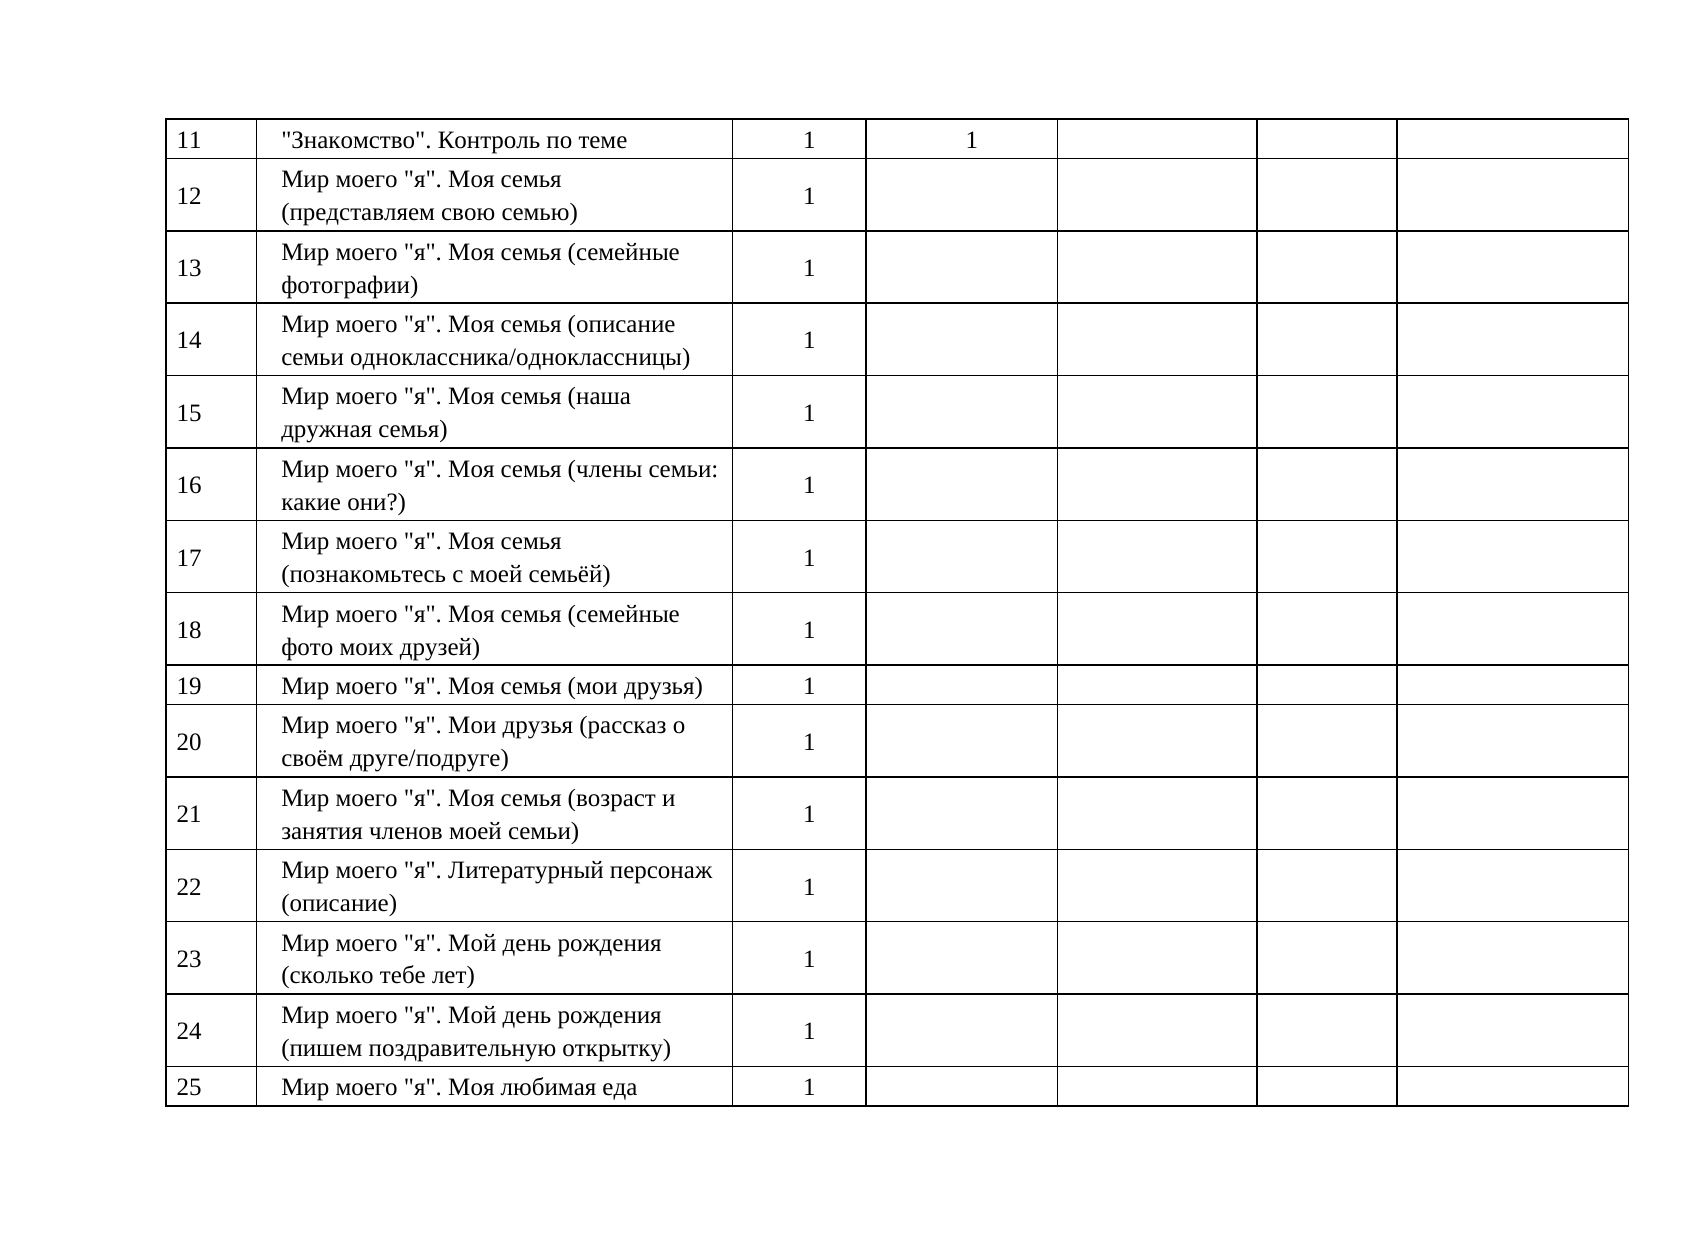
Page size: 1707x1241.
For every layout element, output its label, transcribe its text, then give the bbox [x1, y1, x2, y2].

table_cell [1258, 521, 1396, 592]
table_cell 19 [167, 666, 256, 704]
table_cell [1398, 159, 1628, 230]
table_cell 1 [733, 120, 865, 157]
table_cell [1398, 850, 1628, 921]
table_cell [1058, 922, 1256, 993]
table_cell [1398, 995, 1628, 1066]
table_cell 1 [733, 521, 865, 592]
table_cell [1398, 705, 1628, 776]
table_cell [867, 1067, 1057, 1105]
table_cell [1258, 232, 1396, 302]
table_cell [1258, 705, 1396, 776]
table_cell [1058, 705, 1256, 776]
table_cell Мир моего "я". Моя семья (семейные фото моих друзей) [257, 593, 732, 664]
table_cell [1058, 778, 1256, 848]
table_cell Мир моего "я". Моя семья (семейные фотографии) [257, 232, 732, 302]
table_cell 21 [167, 778, 256, 848]
table_cell 1 [733, 850, 865, 921]
table_cell 24 [167, 995, 256, 1066]
table_cell Мир моего "я". Моя семья (мои друзья) [257, 666, 732, 704]
table_cell [1398, 304, 1628, 375]
table_cell Мир моего "я". Моя семья (наша дружная семья) [257, 376, 732, 447]
table_cell Мир моего "я". Моя семья (познакомьтесь с моей семьёй) [257, 521, 732, 592]
table_cell 14 [167, 304, 256, 375]
table_cell [1258, 304, 1396, 375]
table_cell 1 [733, 1067, 865, 1105]
table_cell 12 [167, 159, 256, 230]
table_cell 1 [733, 995, 865, 1066]
table_cell 1 [733, 593, 865, 664]
table_cell [867, 593, 1057, 664]
table_cell [1258, 850, 1396, 921]
table_cell 1 [733, 922, 865, 993]
table_cell [1258, 778, 1396, 848]
table_cell Мир моего "я". Моя любимая еда [257, 1067, 732, 1105]
table_cell 1 [867, 120, 1057, 157]
table_cell [1398, 666, 1628, 704]
table_cell 1 [733, 304, 865, 375]
table_cell Мир моего "я". Мои друзья (рассказ о своём друге/подруге) [257, 705, 732, 776]
table_cell 1 [733, 666, 865, 704]
table_cell [1398, 449, 1628, 519]
table_cell 1 [733, 449, 865, 519]
table_cell 1 [733, 232, 865, 302]
table_cell 20 [167, 705, 256, 776]
table_cell 25 [167, 1067, 256, 1105]
table_cell [1398, 922, 1628, 993]
table_cell [1058, 304, 1256, 375]
table_cell [867, 232, 1057, 302]
table_cell [867, 778, 1057, 848]
table_cell Мир моего "я". Мой день рождения (пишем поздравительную открытку) [257, 995, 732, 1066]
table_cell [867, 922, 1057, 993]
table_cell [867, 159, 1057, 230]
table_cell [1258, 159, 1396, 230]
table_cell 1 [733, 705, 865, 776]
table_cell [1398, 120, 1628, 157]
table_cell [1258, 449, 1396, 519]
table_cell [1258, 120, 1396, 157]
table_cell [1398, 778, 1628, 848]
table_cell [1058, 521, 1256, 592]
table_cell [1058, 1067, 1256, 1105]
table_cell 1 [733, 778, 865, 848]
table_cell Мир моего "я". Моя семья (представляем свою семью) [257, 159, 732, 230]
table_cell [1398, 593, 1628, 664]
table_cell 16 [167, 449, 256, 519]
table_cell Мир моего "я". Литературный персонаж (описание) [257, 850, 732, 921]
table_cell [1258, 1067, 1396, 1105]
table_cell 18 [167, 593, 256, 664]
table_cell Мир моего "я". Моя семья (возраст и занятия членов моей семьи) [257, 778, 732, 848]
table_cell 1 [733, 159, 865, 230]
table_cell [1258, 995, 1396, 1066]
table_cell [1258, 666, 1396, 704]
table_cell [1258, 922, 1396, 993]
table_cell 1 [733, 376, 865, 447]
table_cell [1058, 232, 1256, 302]
table_cell [867, 304, 1057, 375]
table_cell 15 [167, 376, 256, 447]
table_cell [867, 449, 1057, 519]
table_cell [1398, 1067, 1628, 1105]
table_cell 23 [167, 922, 256, 993]
table_cell "Знакомство". Контроль по теме [257, 120, 732, 157]
table_cell [1058, 159, 1256, 230]
table_cell [1398, 232, 1628, 302]
table_cell 11 [167, 120, 256, 157]
table_cell [867, 521, 1057, 592]
table_cell 17 [167, 521, 256, 592]
table_cell Мир моего "я". Мой день рождения (сколько тебе лет) [257, 922, 732, 993]
table_cell [1058, 449, 1256, 519]
table_cell [867, 666, 1057, 704]
table_cell [1258, 593, 1396, 664]
table_cell [867, 705, 1057, 776]
table_cell [1058, 850, 1256, 921]
table_cell [1058, 120, 1256, 157]
table_cell [1258, 376, 1396, 447]
table_cell [867, 995, 1057, 1066]
table_cell [1058, 376, 1256, 447]
table_cell [1398, 521, 1628, 592]
table_cell [1058, 666, 1256, 704]
table_cell 13 [167, 232, 256, 302]
table_cell Мир моего "я". Моя семья (описание семьи одноклассника/одноклассницы) [257, 304, 732, 375]
table_cell [1058, 995, 1256, 1066]
table_cell Мир моего "я". Моя семья (члены семьи: какие они?) [257, 449, 732, 519]
table_cell 22 [167, 850, 256, 921]
table_cell [1398, 376, 1628, 447]
table_cell [867, 376, 1057, 447]
table_cell [1058, 593, 1256, 664]
table_cell [867, 850, 1057, 921]
